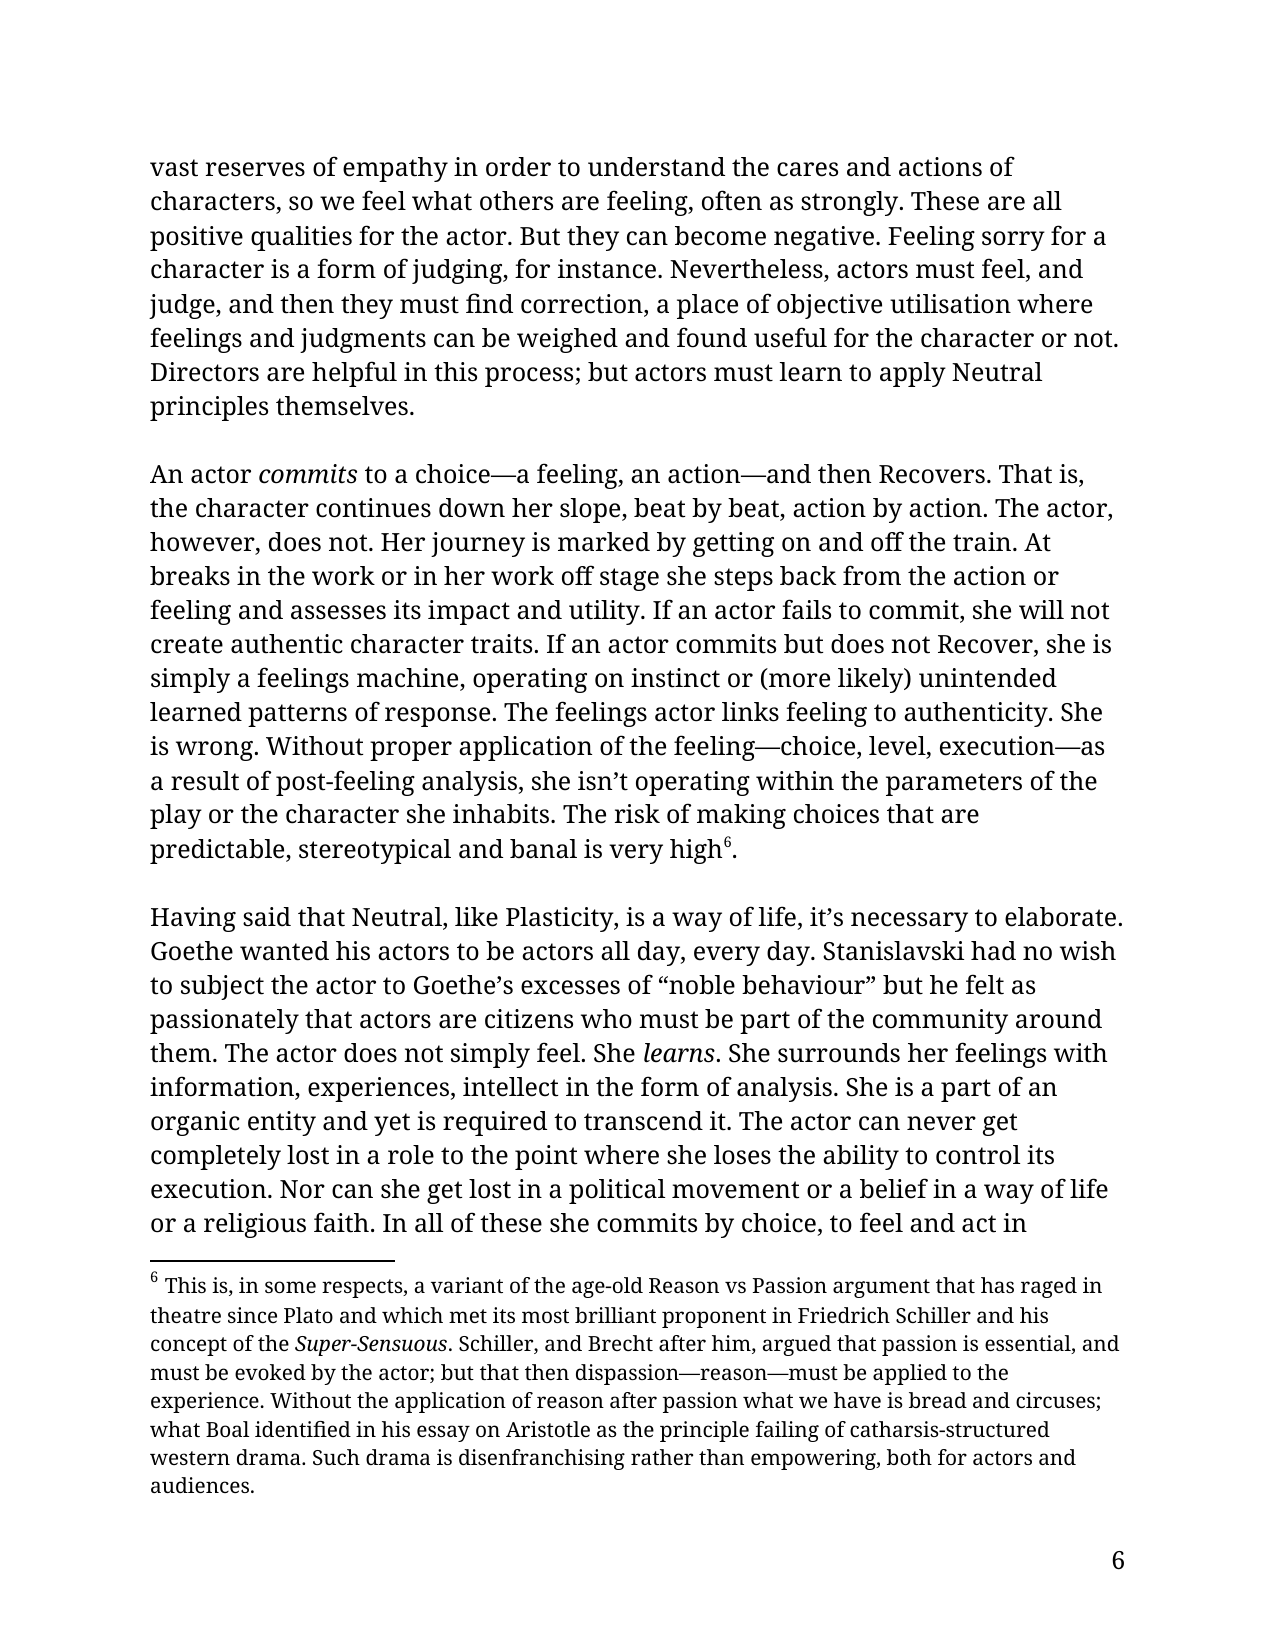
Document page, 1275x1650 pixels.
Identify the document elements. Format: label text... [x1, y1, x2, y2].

text An actor commits to a choice—a feeling, an action—and then Recovers. That is, the character continues down her slope, beat by beat, action by action. The actor, however, does not. Her journey is marked by getting on and off the train. At breaks in the work or in her work off stage she steps back from the action or feeling and assesses its impact and utility. If an actor fails to commit, she will not create authentic character traits. If an actor commits but does not Recover, she is simply a feelings machine, operating on instinct or (more likely) unintended learned patterns of response. The feelings actor links feeling to authenticity. She is wrong. Without proper application of the feeling—choice, level, execution—as a result of post-feeling analysis, she isn’t operating within the parameters of the play or the character she inhabits. The risk of making choices that are predictable, stereotypical and banal is very high. [150, 457, 1125, 865]
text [150, 899, 1125, 1240]
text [150, 150, 1125, 422]
